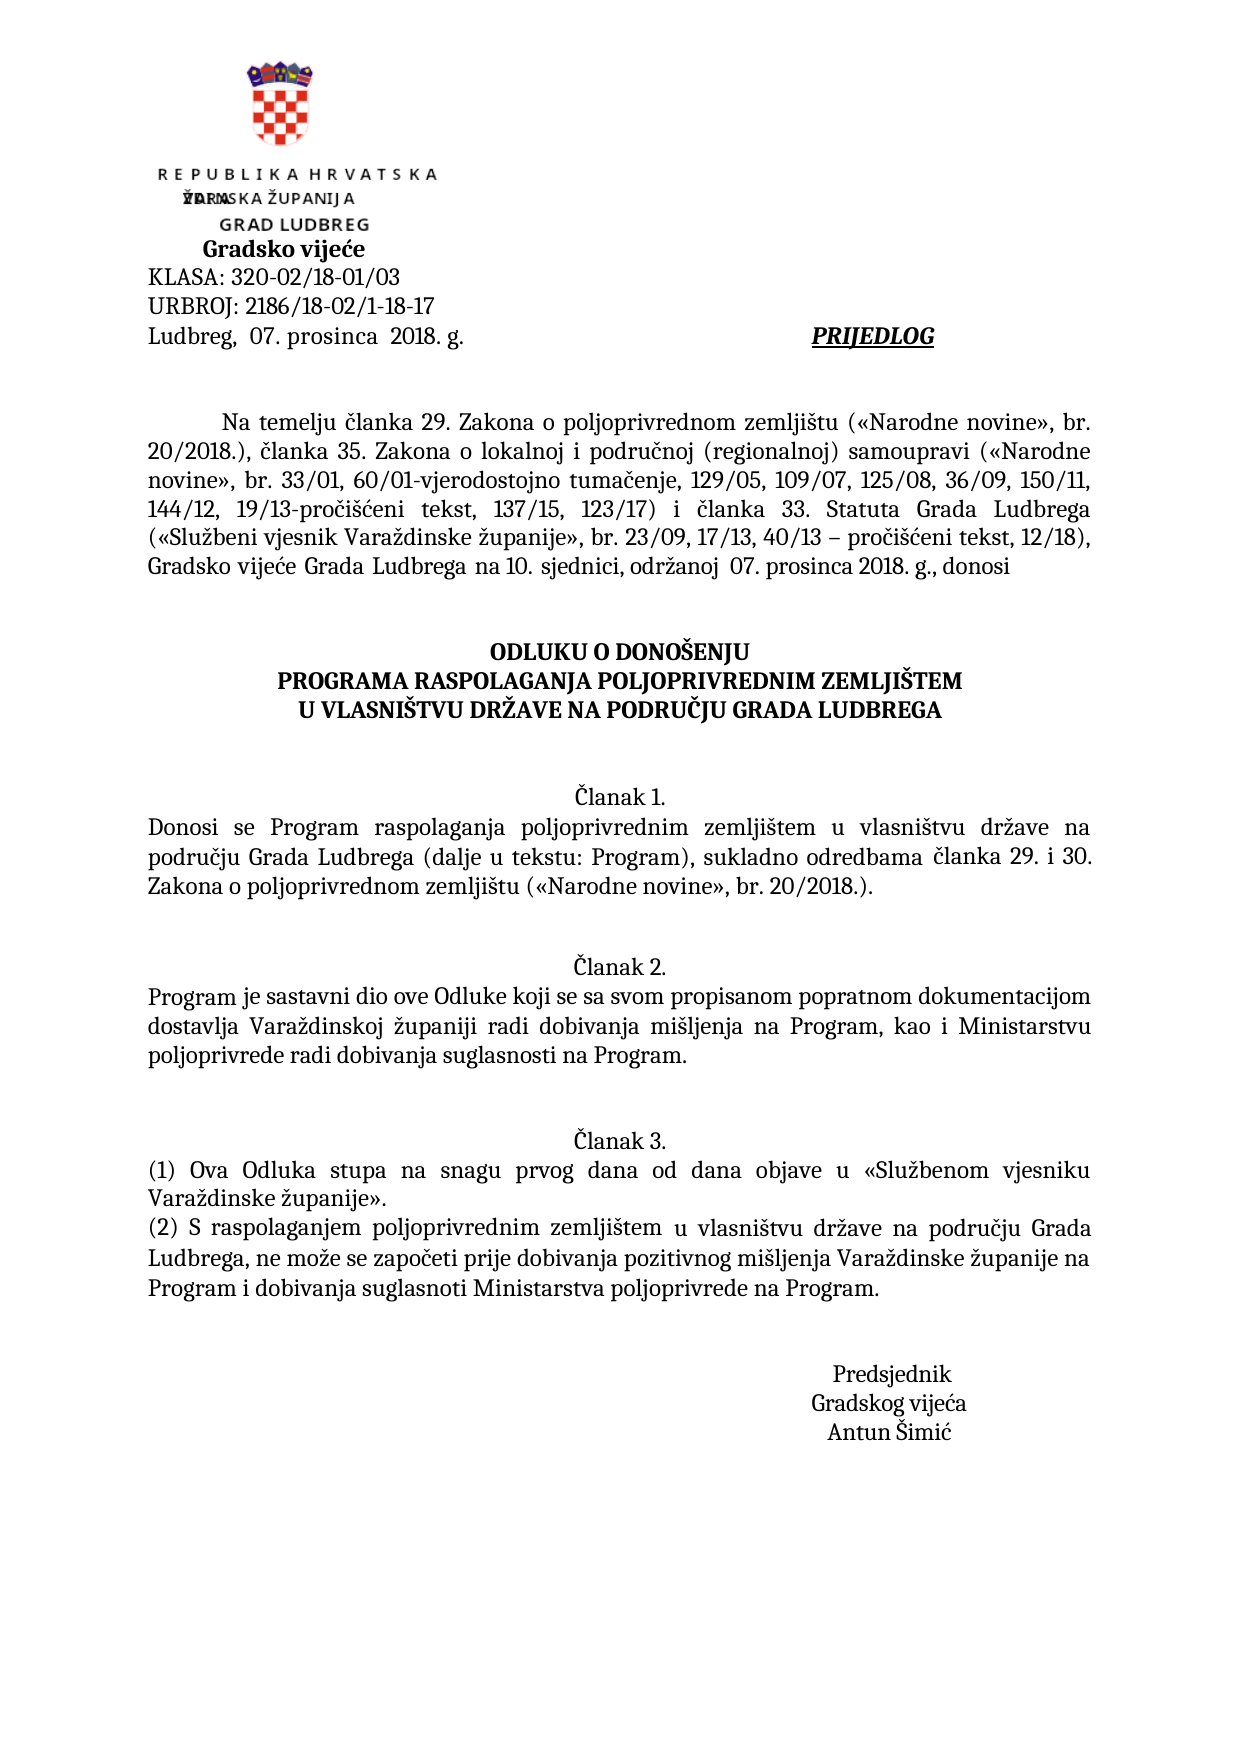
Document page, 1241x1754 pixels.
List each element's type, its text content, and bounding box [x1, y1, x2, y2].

text Predsjednik [148, 1360, 1092, 1389]
text Gradsko vijeće [148, 234, 1092, 263]
text Gradskog vijeća [148, 1389, 1092, 1418]
text U VLASNIŠTVU DRŽAVE NA PODRUČJU GRADA LUDBREGA [148, 696, 1092, 724]
text Članak 1. [148, 782, 1092, 812]
text Na temelju članka 29. Zakona o poljoprivrednom zemljištu («Narodne novine», br. 20/2018.), članka 35. Zakona o lokalnoj i područnoj (regionalnoj) samoupravi («Narodne novine», br. 33/01, 60/01-vjerodostojno tumačenje, 129/05, 109/07, 125/08, 36/09, 150/11, 144/12, 19/13-pročišćeni tekst, 137/15, 123/17) i članka 33. Statuta Grada Ludbrega («Službeni vjesnik Varaždinske županije», br. 23/09, 17/13, 40/13 – pročišćeni tekst, 12/18), Gradsko vijeće Grada Ludbrega na 10. sjednici, održanoj 07. prosinca 2018. g., donosi [148, 408, 1092, 581]
text Ludbreg, 07. prosinca 2018. g. PRIJEDLOG [148, 321, 1092, 351]
text (2) S raspolaganjem poljoprivrednim zemljištem u vlasništvu države na području Grada Ludbrega, ne može se započeti prije dobivanja pozitivnog mišljenja Varaždinske županije na Program i dobivanja suglasnoti Ministarstva poljoprivrede na Program. [148, 1213, 1092, 1303]
text KLASA: 320-02/18-01/03 [148, 263, 1092, 292]
text Članak 3. [148, 1127, 1092, 1156]
text Donosi se Program raspolaganja poljoprivrednim zemljištem u vlasništvu države na području Grada Ludbrega (dalje u tekstu: Program), sukladno odredbama članka 29. i 30. Zakona o poljoprivrednom zemljištu («Narodne novine», br. 20/2018.). [148, 812, 1092, 900]
text ODLUKU O DONOŠENJU [148, 638, 1092, 667]
text Antun Šimić [148, 1418, 1092, 1447]
text (1) Ova Odluka stupa na snagu prvog dana od dana objave u «Službenom vjesniku Varaždinske županije». [148, 1156, 1092, 1213]
text URBROJ: 2186/18-02/1-18-17 [148, 292, 1092, 321]
text Program je sastavni dio ove Odluke koji se sa svom propisanom popratnom dokumentacijom dostavlja Varaždinskoj županiji radi dobivanja mišljenja na Program, kao i Ministarstvu poljoprivrede radi dobivanja suglasnosti na Program. [148, 982, 1092, 1069]
text Članak 2. [148, 953, 1092, 982]
text PROGRAMA RASPOLAGANJA POLJOPRIVREDNIM ZEMLJIŠTEM [148, 667, 1092, 696]
